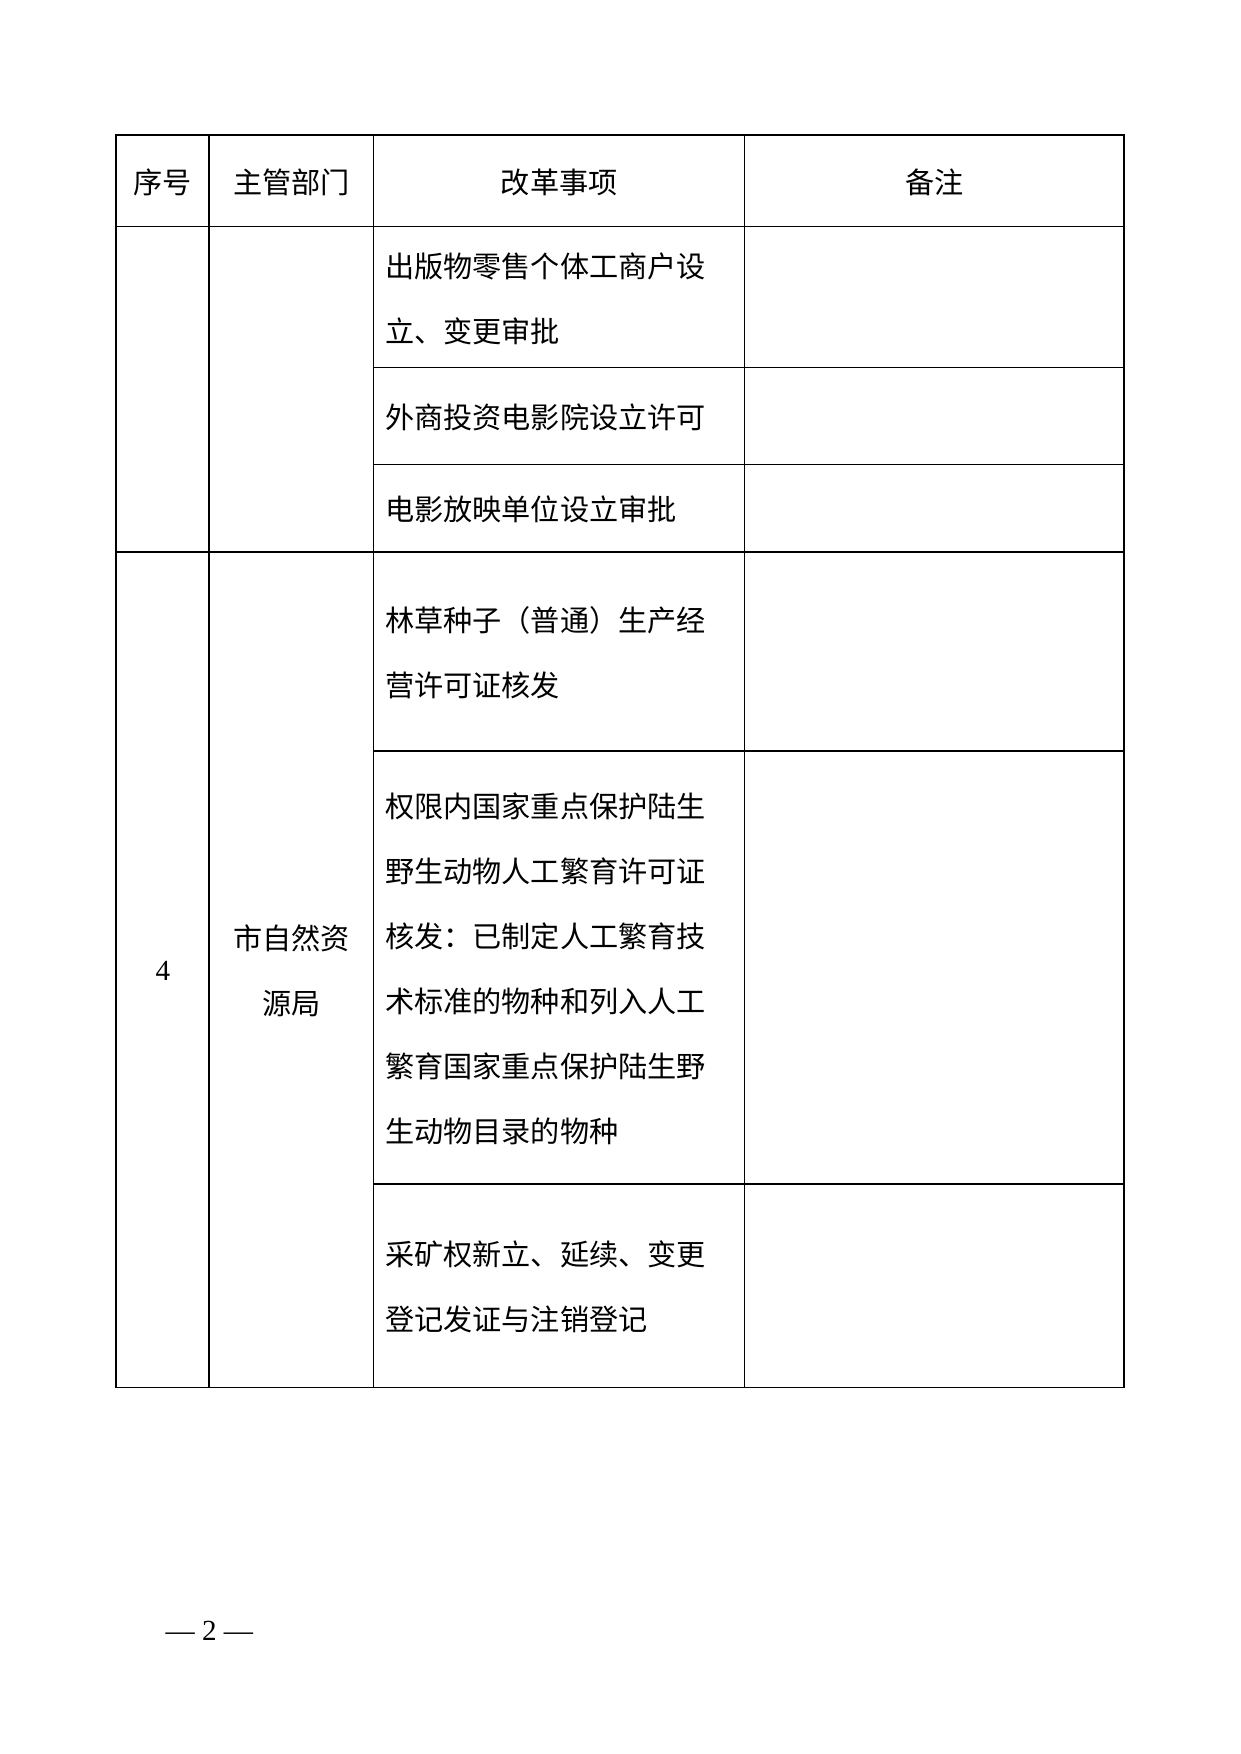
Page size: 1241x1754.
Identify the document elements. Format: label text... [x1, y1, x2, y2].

table_header 主管部门 [210, 136, 373, 226]
table_cell [745, 752, 1123, 1183]
table_cell 权限内国家重点保护陆生野生动物人工繁育许可证核发：已制定人工繁育技术标准的物种和列入人工繁育国家重点保护陆生野生动物目录的物种 [374, 752, 744, 1183]
table_cell [745, 227, 1123, 367]
table_cell [745, 465, 1123, 551]
table_cell [745, 1185, 1123, 1386]
table_cell 采矿权新立、延续、变更登记发证与注销登记 [374, 1185, 744, 1386]
table_cell 林草种子（普通）生产经营许可证核发 [374, 553, 744, 750]
table_cell 电影放映单位设立审批 [374, 465, 744, 551]
table_header 备注 [745, 136, 1123, 226]
table_cell [745, 368, 1123, 463]
table_cell [745, 553, 1123, 750]
table_header 序号 [117, 136, 208, 226]
table_cell 出版物零售个体工商户设立、变更审批 [374, 227, 744, 367]
table_header 改革事项 [374, 136, 744, 226]
table_cell 市自然资源局 [210, 553, 373, 1386]
table_cell 外商投资电影院设立许可 [374, 368, 744, 463]
table_cell 4 [117, 553, 208, 1386]
